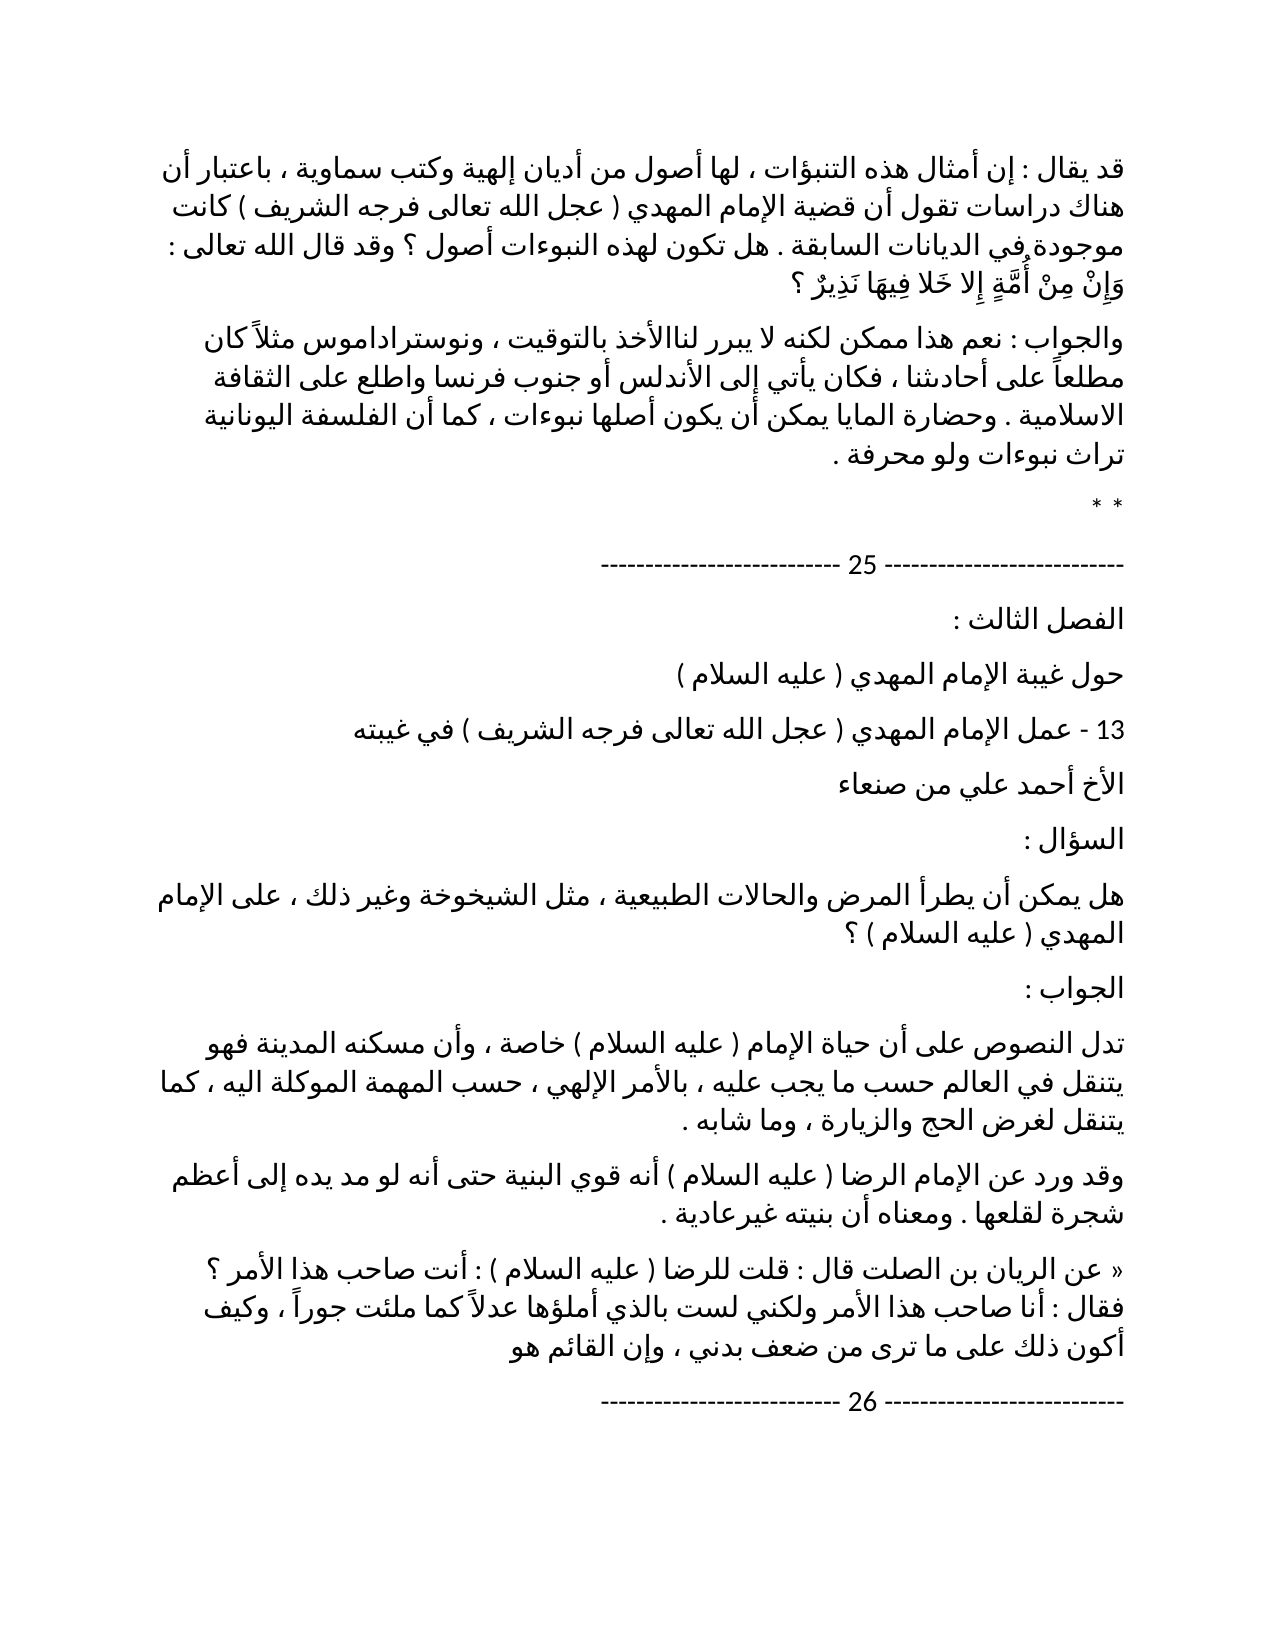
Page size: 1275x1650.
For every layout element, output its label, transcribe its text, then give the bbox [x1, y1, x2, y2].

text حول غيبة الإمام المهدي ( عليه السلام ) [150, 656, 1125, 692]
text تدل النصوص على أن حياة الإمام ( عليه السلام ) خاصة ، وأن مسكنه المدينة فهو يتنقل في العالم حسب ما يجب عليه ، بالأمر الإلهي ، حسب المهمة الموكلة اليه ، كما يتنقل لغرض الحج والزيارة ، وما شابه . [150, 1025, 1125, 1138]
text --------------------------- 26 --------------------------- [150, 1383, 1125, 1418]
text وقد ورد عن الإمام الرضا ( عليه السلام ) أنه قوي البنية حتى أنه لو مد يده إلى أعظم شجرة لقلعها . ومعناه أن بنيته غيرعادية . [150, 1157, 1125, 1231]
text 13 - عمل الإمام المهدي ( عجل الله تعالى فرجه الشريف ) في غيبته [150, 711, 1125, 747]
text الفصل الثالث : [150, 601, 1125, 637]
text * * [150, 491, 1125, 526]
text الجواب : [150, 970, 1125, 1006]
text الأخ أحمد علي من صنعاء [150, 766, 1125, 802]
text « عن الريان بن الصلت قال : قلت للرضا ( عليه السلام ) : أنت صاحب هذا الأمر ؟ فقال : أنا صاحب هذا الأمر ولكني لست بالذي أملؤها عدلاً كما ملئت جوراً ، وكيف أكون ذلك على ما ترى من ضعف بدني ، وإن القائم هو [150, 1251, 1125, 1363]
text هل يمكن أن يطرأ المرض والحالات الطبيعية ، مثل الشيخوخة وغير ذلك ، على الإمام المهدي ( عليه السلام ) ؟ [150, 877, 1125, 951]
text --------------------------- 25 --------------------------- [150, 546, 1125, 582]
text قد يقال : إن أمثال هذه التنبؤات ، لها أصول من أديان إلهية وكتب سماوية ، باعتبار أن هناك دراسات تقول أن قضية الإمام المهدي ( عجل الله تعالى فرجه الشريف ) كانت موجودة في الديانات السابقة . هل تكون لهذه النبوءات أصول ؟ وقد قال الله تعالى : وَإِنْ مِنْ أُمَّةٍ إِلا خَلا فِيهَا نَذِيرٌ ؟ [150, 150, 1125, 301]
text السؤال : [150, 821, 1125, 857]
text والجواب : نعم هذا ممكن لكنه لا يبرر لناالأخذ بالتوقيت ، ونوستراداموس مثلاً كان مطلعاً على أحادىثنا ، فكان يأتي إلى الأندلس أو جنوب فرنسا واطلع على الثقافة الاسلامية . وحضارة المايا يمكن أن يكون أصلها نبوءات ، كما أن الفلسفة اليونانية تراث نبوءات ولو محرفة . [150, 320, 1125, 471]
